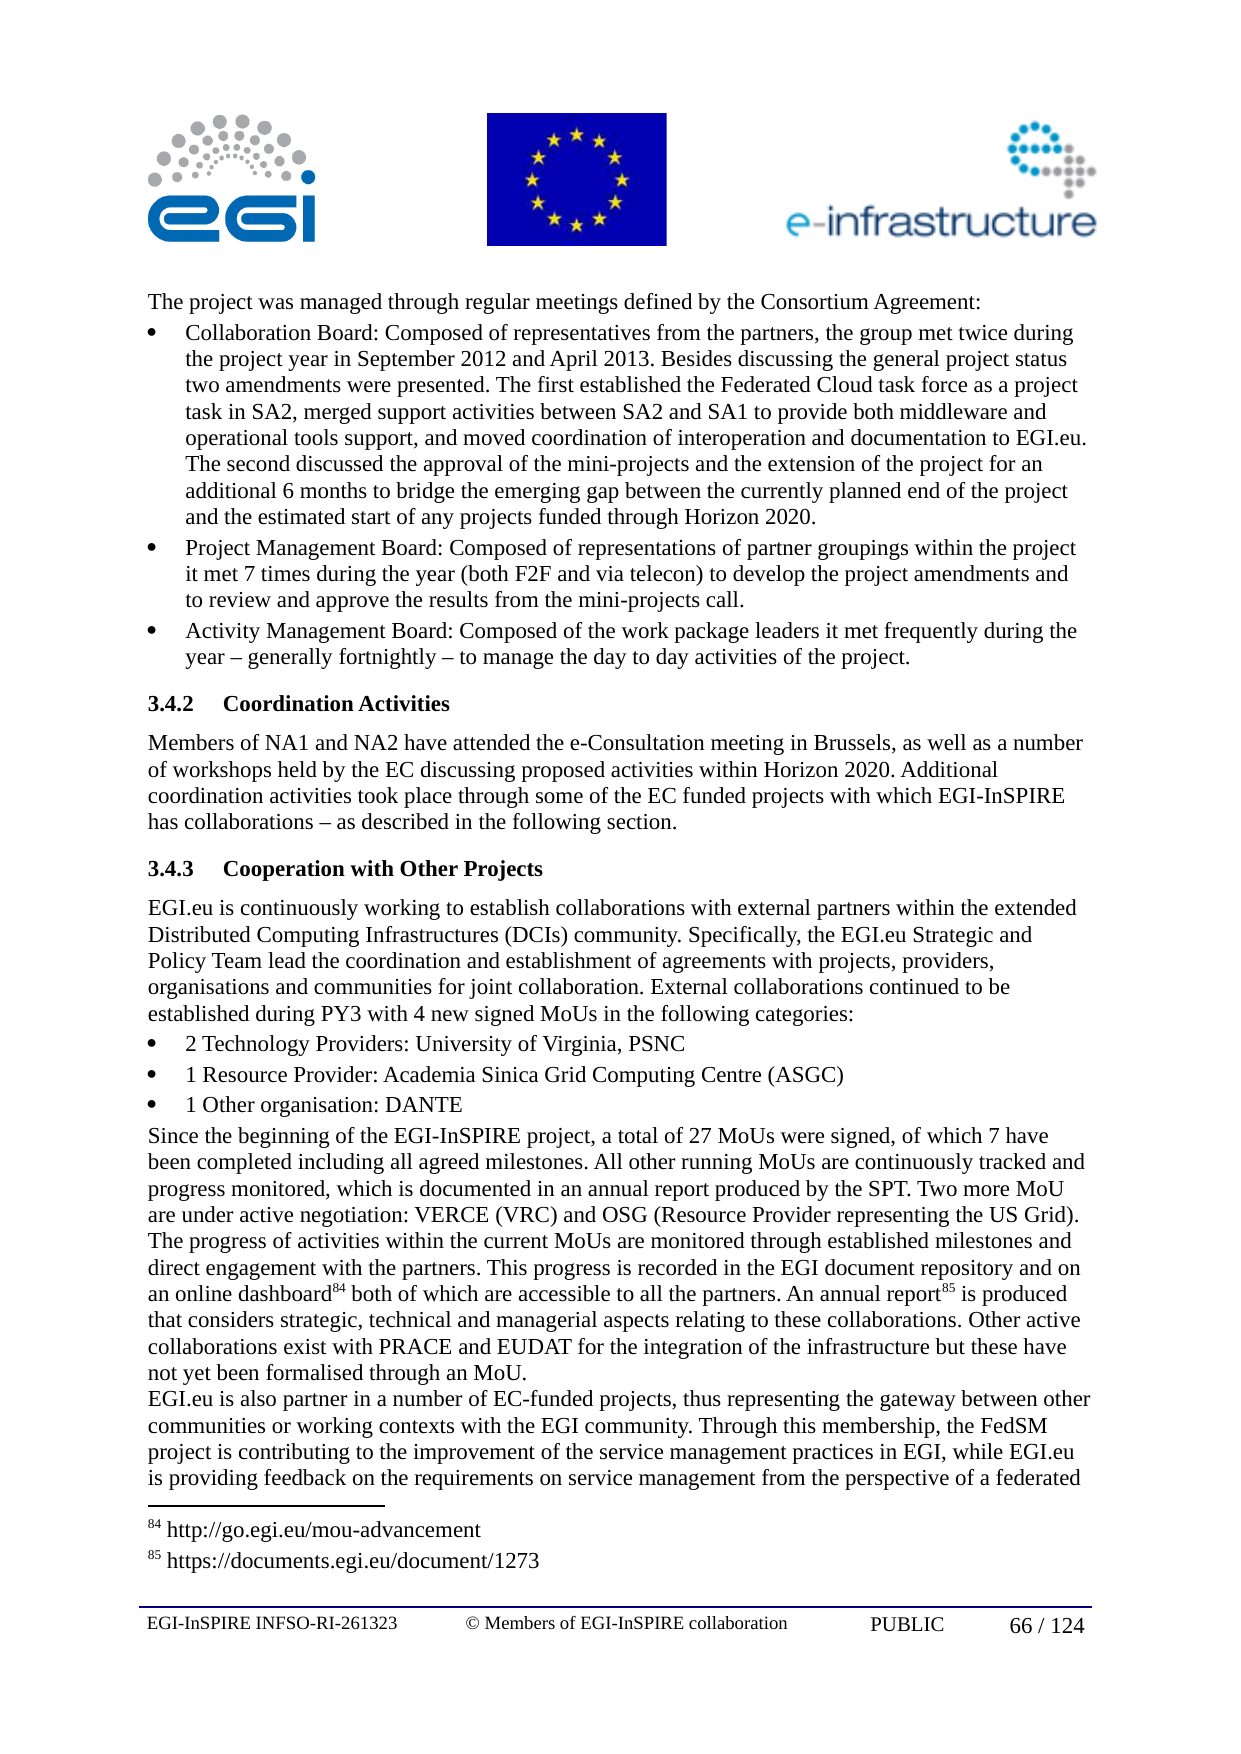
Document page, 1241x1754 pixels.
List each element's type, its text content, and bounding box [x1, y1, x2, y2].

list 2 Technology Providers: University of Virginia, PSNC [148, 1030, 1092, 1057]
text The progress of activities within the current MoUs are monitored through established milestones and direct engagement with the partners. This progress is recorded in the EGI document repository and on an online dashboard both of which are accessible to all the partners. An annual report is produced that considers strategic, technical and managerial aspects relating to these collaborations. Other active collaborations exist with PRACE and EUDAT for the integration of the infrastructure but these have not yet been formalised through an MoU. [148, 1227, 1092, 1385]
text Members of NA1 and NA2 have attended the e-Consultation meeting in Brussels, as well as a number of workshops held by the EC discussing proposed activities within Horizon 2020. Additional coordination activities took place through some of the EC funded projects with which EGI-InSPIRE has collaborations – as described in the following section. [148, 729, 1092, 835]
picture [487, 113, 667, 246]
subtitle Coordination Activities [148, 690, 1092, 717]
text EGI.eu is continuously working to establish collaborations with external partners within the extended Distributed Computing Infrastructures (DCIs) community. Specifically, the EGI.eu Strategic and Policy Team lead the coordination and establishment of agreements with projects, providers, organisations and communities for joint collaboration. External collaborations continued to be established during PY3 with 4 new signed MoUs in the following categories: [148, 894, 1092, 1026]
list Project Management Board: Composed of representations of partner groupings within the project it met 7 times during the year (both F2F and via telecon) to develop the project amendments and to review and approve the results from the mini-projects call. [148, 534, 1092, 613]
subtitle Cooperation with Other Projects [148, 856, 1092, 882]
picture [146, 113, 317, 244]
text Since the beginning of the EGI-InSPIRE project, a total of 27 MoUs were signed, of which 7 have been completed including all agreed milestones. All other running MoUs are continuously tracked and progress monitored, which is documented in an annual report produced by the SPT. Two more MoU are under active negotiation: VERCE (VRC) and OSG (Resource Provider representing the US Grid). [148, 1122, 1092, 1227]
list 1 Resource Provider: Academia Sinica Grid Computing Centre (ASGC) [148, 1061, 1092, 1087]
list 1 Other organisation: DANTE [148, 1091, 1092, 1118]
picture [779, 113, 1105, 246]
text The project was managed through regular meetings defined by the Consortium Agreement: [148, 288, 1092, 314]
list Collaboration Board: Composed of representatives from the partners, the group met twice during the project year in September 2012 and April 2013. Besides discussing the general project status two amendments were presented. The first established the Federated Cloud task force as a project task in SA2, merged support activities between SA2 and SA1 to provide both middleware and operational tools support, and moved coordination of interoperation and documentation to EGI.eu. The second discussed the approval of the mini-projects and the extension of the project for an additional 6 months to bridge the emerging gap between the currently planned end of the project and the estimated start of any projects funded through Horizon 2020. [148, 319, 1092, 529]
list Activity Management Board: Composed of the work package leaders it met frequently during the year – generally fortnightly – to manage the day to day activities of the project. [148, 617, 1092, 669]
